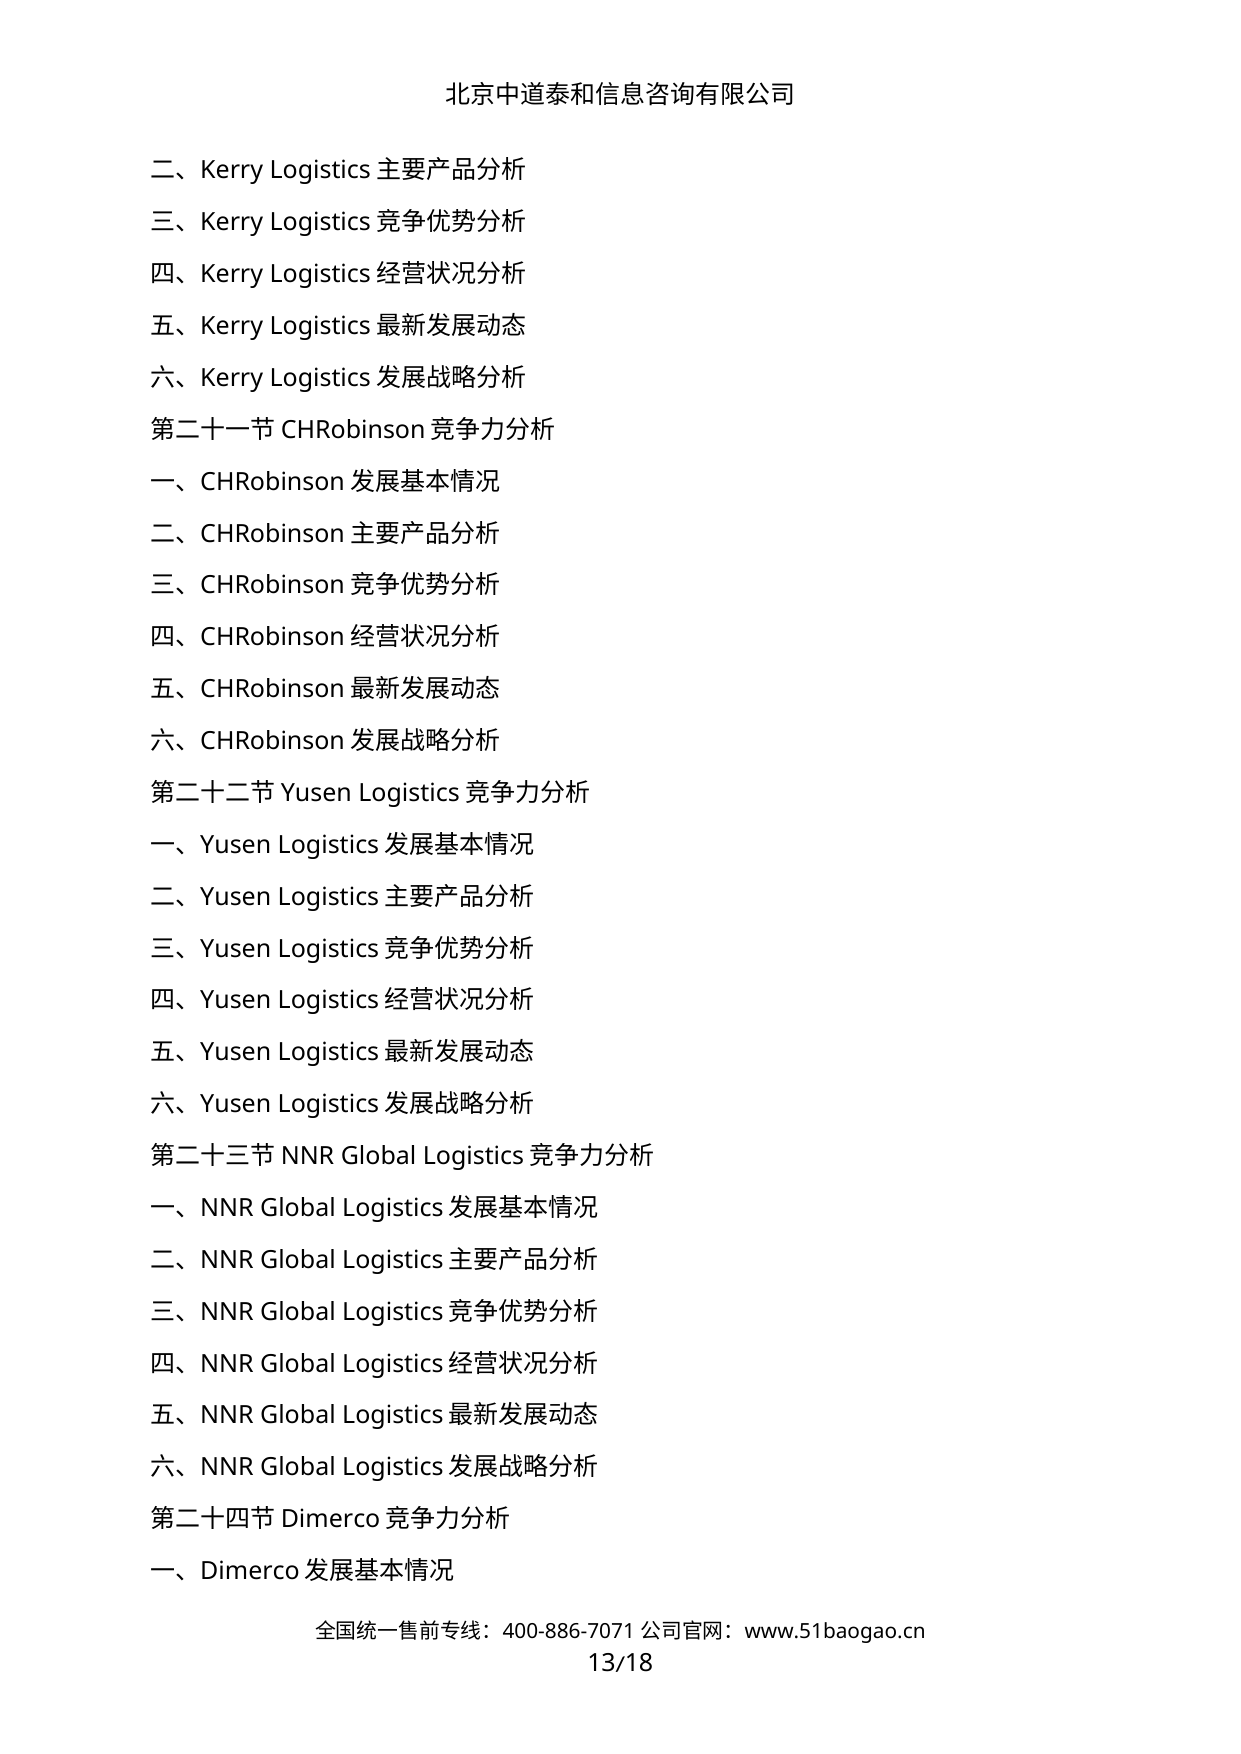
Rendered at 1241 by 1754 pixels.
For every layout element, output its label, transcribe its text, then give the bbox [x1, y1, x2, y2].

text 第二十一节 CHRobinson竞争力分析 [150, 409, 1090, 446]
text 第二十四节 Dimerco竞争力分析 [150, 1499, 1090, 1535]
text 四、Yusen Logistics经营状况分析 [150, 980, 1090, 1016]
text 一、CHRobinson发展基本情况 [150, 461, 1090, 497]
text 第二十二节 Yusen Logistics竞争力分析 [150, 772, 1090, 809]
text 四、Kerry Logistics经营状况分析 [150, 254, 1090, 290]
text 三、NNR Global Logistics竞争优势分析 [150, 1291, 1090, 1327]
text 六、Yusen Logistics发展战略分析 [150, 1084, 1090, 1120]
text 五、NNR Global Logistics最新发展动态 [150, 1395, 1090, 1431]
text 三、Kerry Logistics竞争优势分析 [150, 202, 1090, 238]
text 一、Yusen Logistics发展基本情况 [150, 824, 1090, 861]
text 六、NNR Global Logistics发展战略分析 [150, 1447, 1090, 1483]
text 二、NNR Global Logistics主要产品分析 [150, 1239, 1090, 1276]
text 第二十三节 NNR Global Logistics竞争力分析 [150, 1136, 1090, 1172]
text 二、Kerry Logistics主要产品分析 [150, 150, 1090, 186]
text 五、Kerry Logistics最新发展动态 [150, 306, 1090, 342]
text 二、CHRobinson主要产品分析 [150, 513, 1090, 549]
text 四、CHRobinson经营状况分析 [150, 617, 1090, 653]
text 一、NNR Global Logistics发展基本情况 [150, 1187, 1090, 1224]
text 五、CHRobinson最新发展动态 [150, 669, 1090, 705]
text 一、Dimerco发展基本情况 [150, 1551, 1090, 1587]
text 三、Yusen Logistics竞争优势分析 [150, 928, 1090, 964]
text 五、Yusen Logistics最新发展动态 [150, 1032, 1090, 1068]
text 三、CHRobinson竞争优势分析 [150, 565, 1090, 601]
text 六、Kerry Logistics发展战略分析 [150, 357, 1090, 394]
text 二、Yusen Logistics主要产品分析 [150, 876, 1090, 912]
text 六、CHRobinson发展战略分析 [150, 721, 1090, 757]
text 四、NNR Global Logistics经营状况分析 [150, 1343, 1090, 1379]
